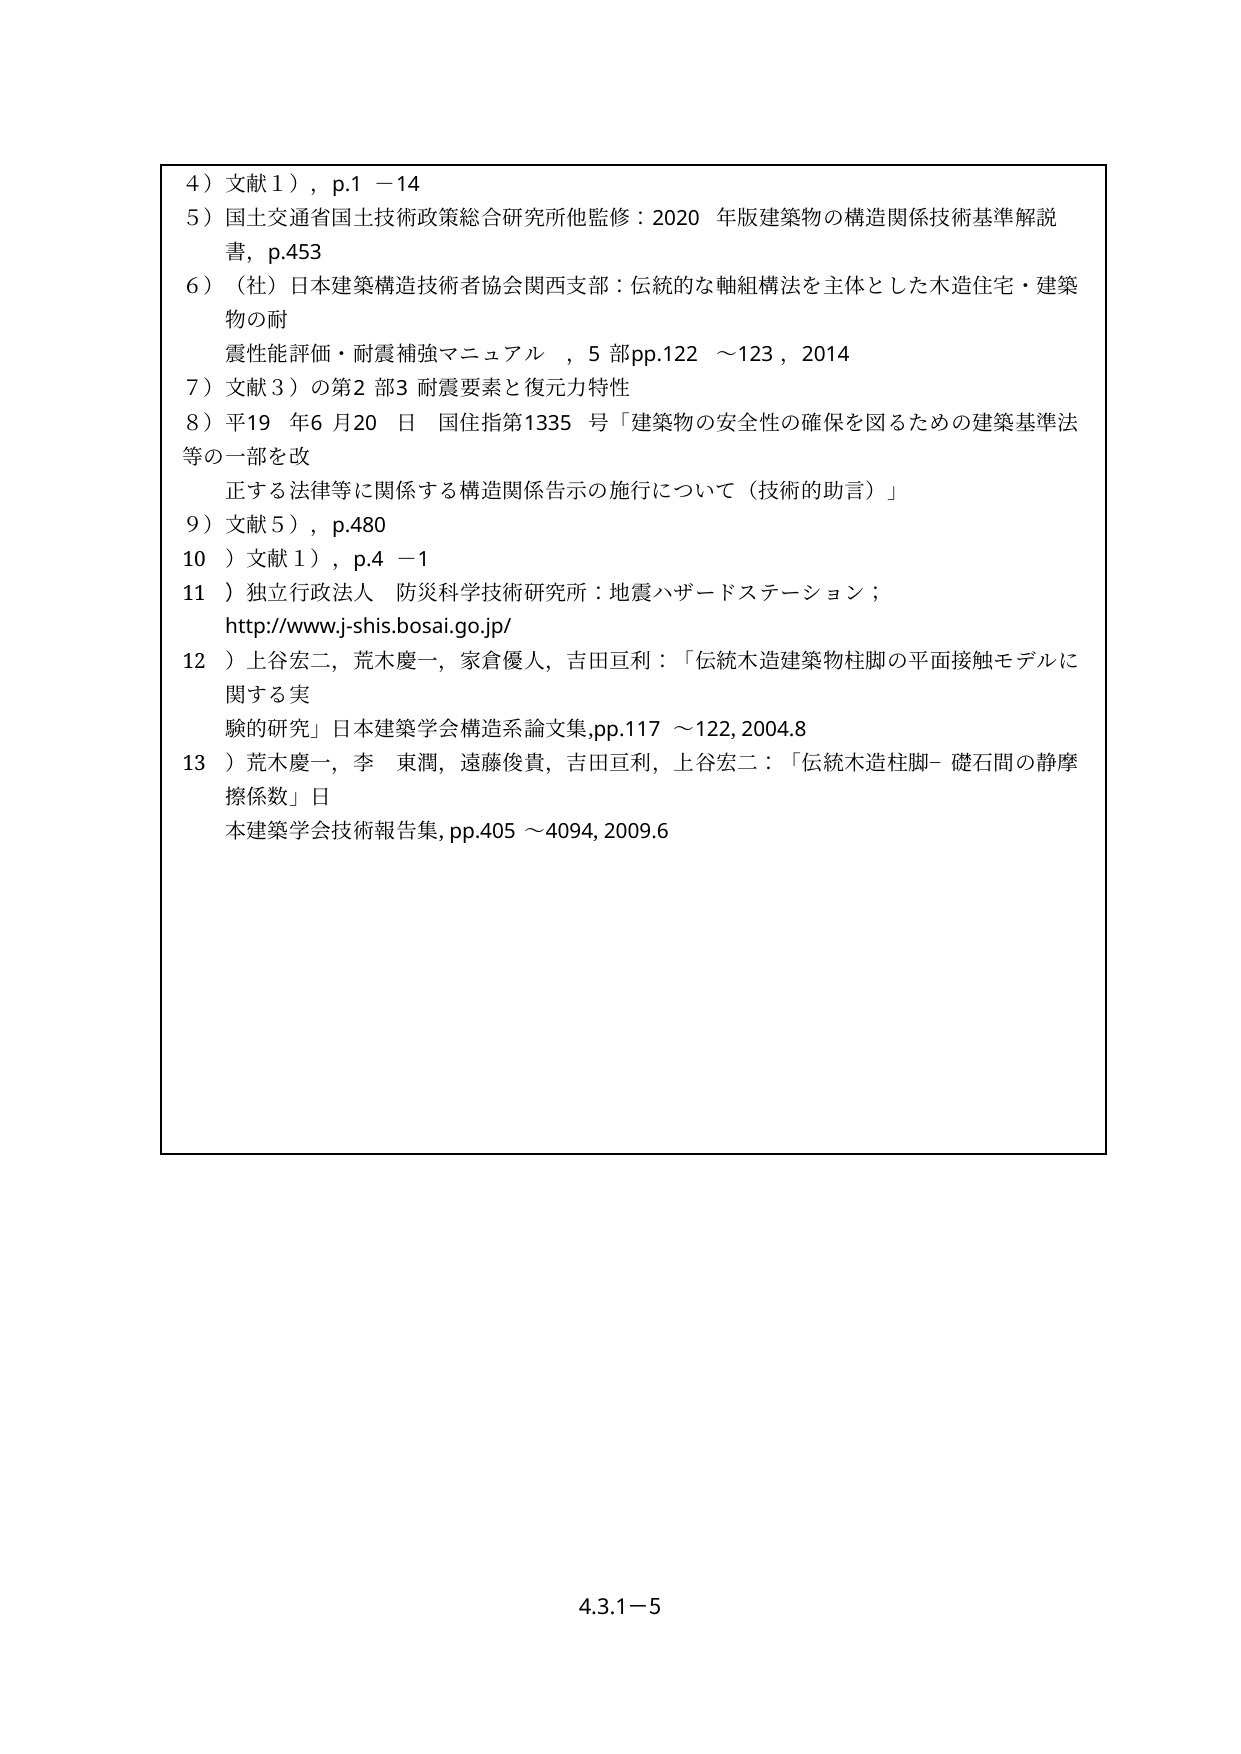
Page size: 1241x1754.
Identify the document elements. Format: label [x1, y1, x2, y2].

table_cell [162, 166, 1105, 1153]
